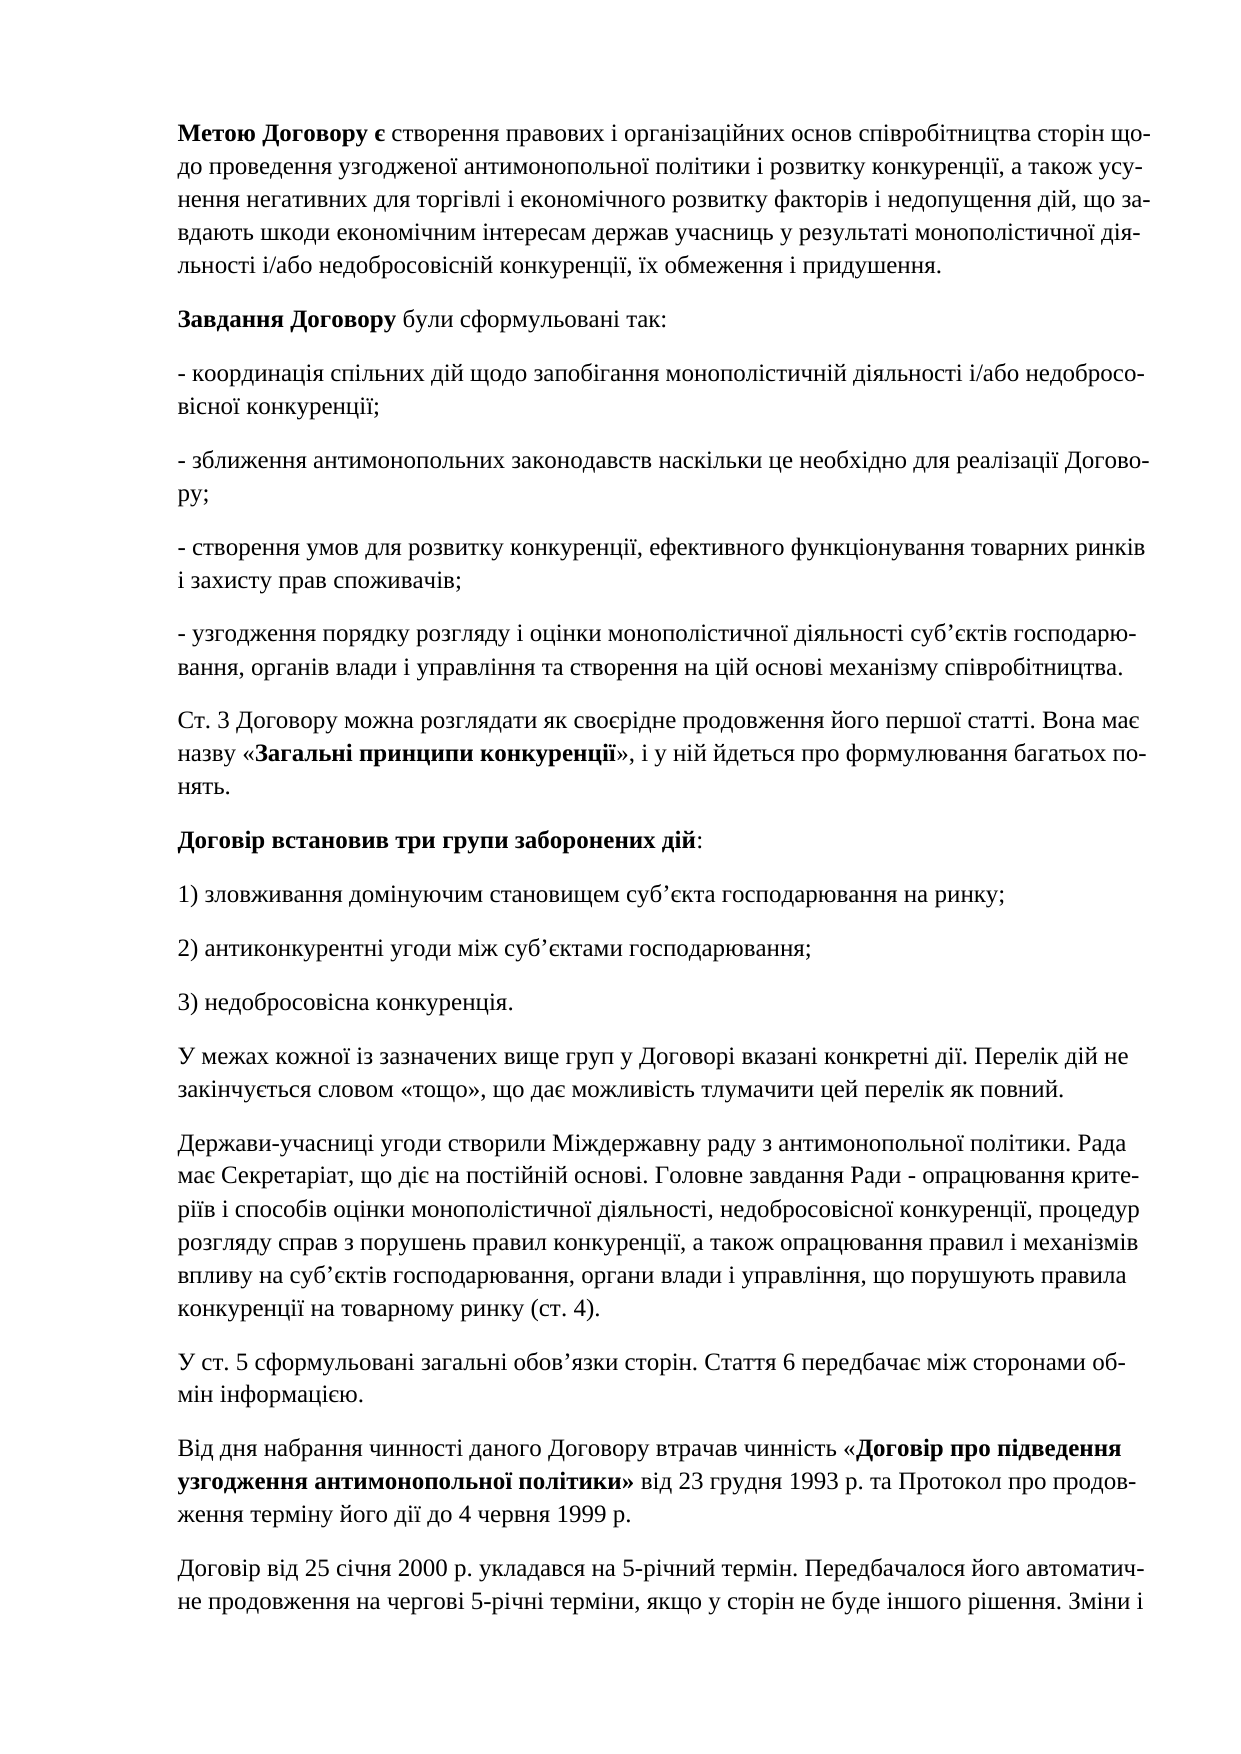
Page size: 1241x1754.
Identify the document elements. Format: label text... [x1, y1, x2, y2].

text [177, 1553, 1152, 1615]
text - координація спільних дій щодо запобігання монополістичній діяльності і/або недобросо-вісної конкуренції; [177, 358, 1152, 420]
text 2) антиконкурентні угоди між суб’єктами господарювання; [177, 933, 1152, 962]
text - узгодження порядку розгляду і оцінки монополістичної діяльності суб’єктів господарю-вання, органів влади і управління та створення на цій основі механізму співробітництва. [177, 618, 1152, 680]
text У ст. 5 сформульовані загальні обов’язки сторін. Стаття 6 передбачає між сторонами об-мін інформацією. [177, 1347, 1152, 1408]
text 1) зловживання домінуючим становищем суб’єкта господарювання на ринку; [177, 879, 1152, 908]
text Держави-учасниці угоди створили Міждержавну раду з антимонопольної політики. Рада має Секретаріат, що діє на постійній основі. Головне завдання Ради - опрацювання крите-ріїв і способів оцінки монополістичної діяльності, недобросовісної конкуренції, процедур розгляду справ з порушень правил конкуренції, а також опрацювання правил і механізмів впливу на суб’єктів господарювання, органи влади і управління, що порушують правила конкуренції на товарному ринку (ст. 4). [177, 1128, 1152, 1321]
text Від дня набрання чинності даного Договору втрачав чинність «Договір про підведення узгодження антимонопольної політики» від 23 грудня 1993 р. та Протокол про продов-ження терміну його дії до 4 червня 1999 р. [177, 1433, 1152, 1528]
text - зближення антимонопольних законодавств наскільки це необхідно для реалізації Догово-ру; [177, 445, 1152, 507]
text Завдання Договору були сформульовані так: [177, 304, 1152, 333]
text 3) недобросовісна конкуренція. [177, 987, 1152, 1016]
text Ст. 3 Договору можна розглядати як своєрідне продовження його першої статті. Вона має назву «Загальні принципи конкуренції», і у ній йдеться про формулювання багатьох по-нять. [177, 705, 1152, 800]
text У межах кожної із зазначених вище груп у Договорі вказані конкретні дії. Перелік дій не закінчується словом «тощо», що дає можливість тлумачити цей перелік як повний. [177, 1041, 1152, 1102]
text - створення умов для розвитку конкуренції, ефективного функціонування товарних ринків і захисту прав споживачів; [177, 532, 1152, 593]
text Метою Договору є створення правових і організаційних основ співробітництва сторін що-до проведення узгодженої антимонопольної політики і розвитку конкуренції, а також усу-нення негативних для торгівлі і економічного розвитку факторів і недопущення дій, що за-вдають шкоди економічним інтересам держав учасниць у результаті монополістичної дія-льності і/або недобросовісній конкуренції, їх обмеження і придушення. [177, 118, 1152, 279]
text Договір встановив три групи заборонених дій: [177, 825, 1152, 854]
